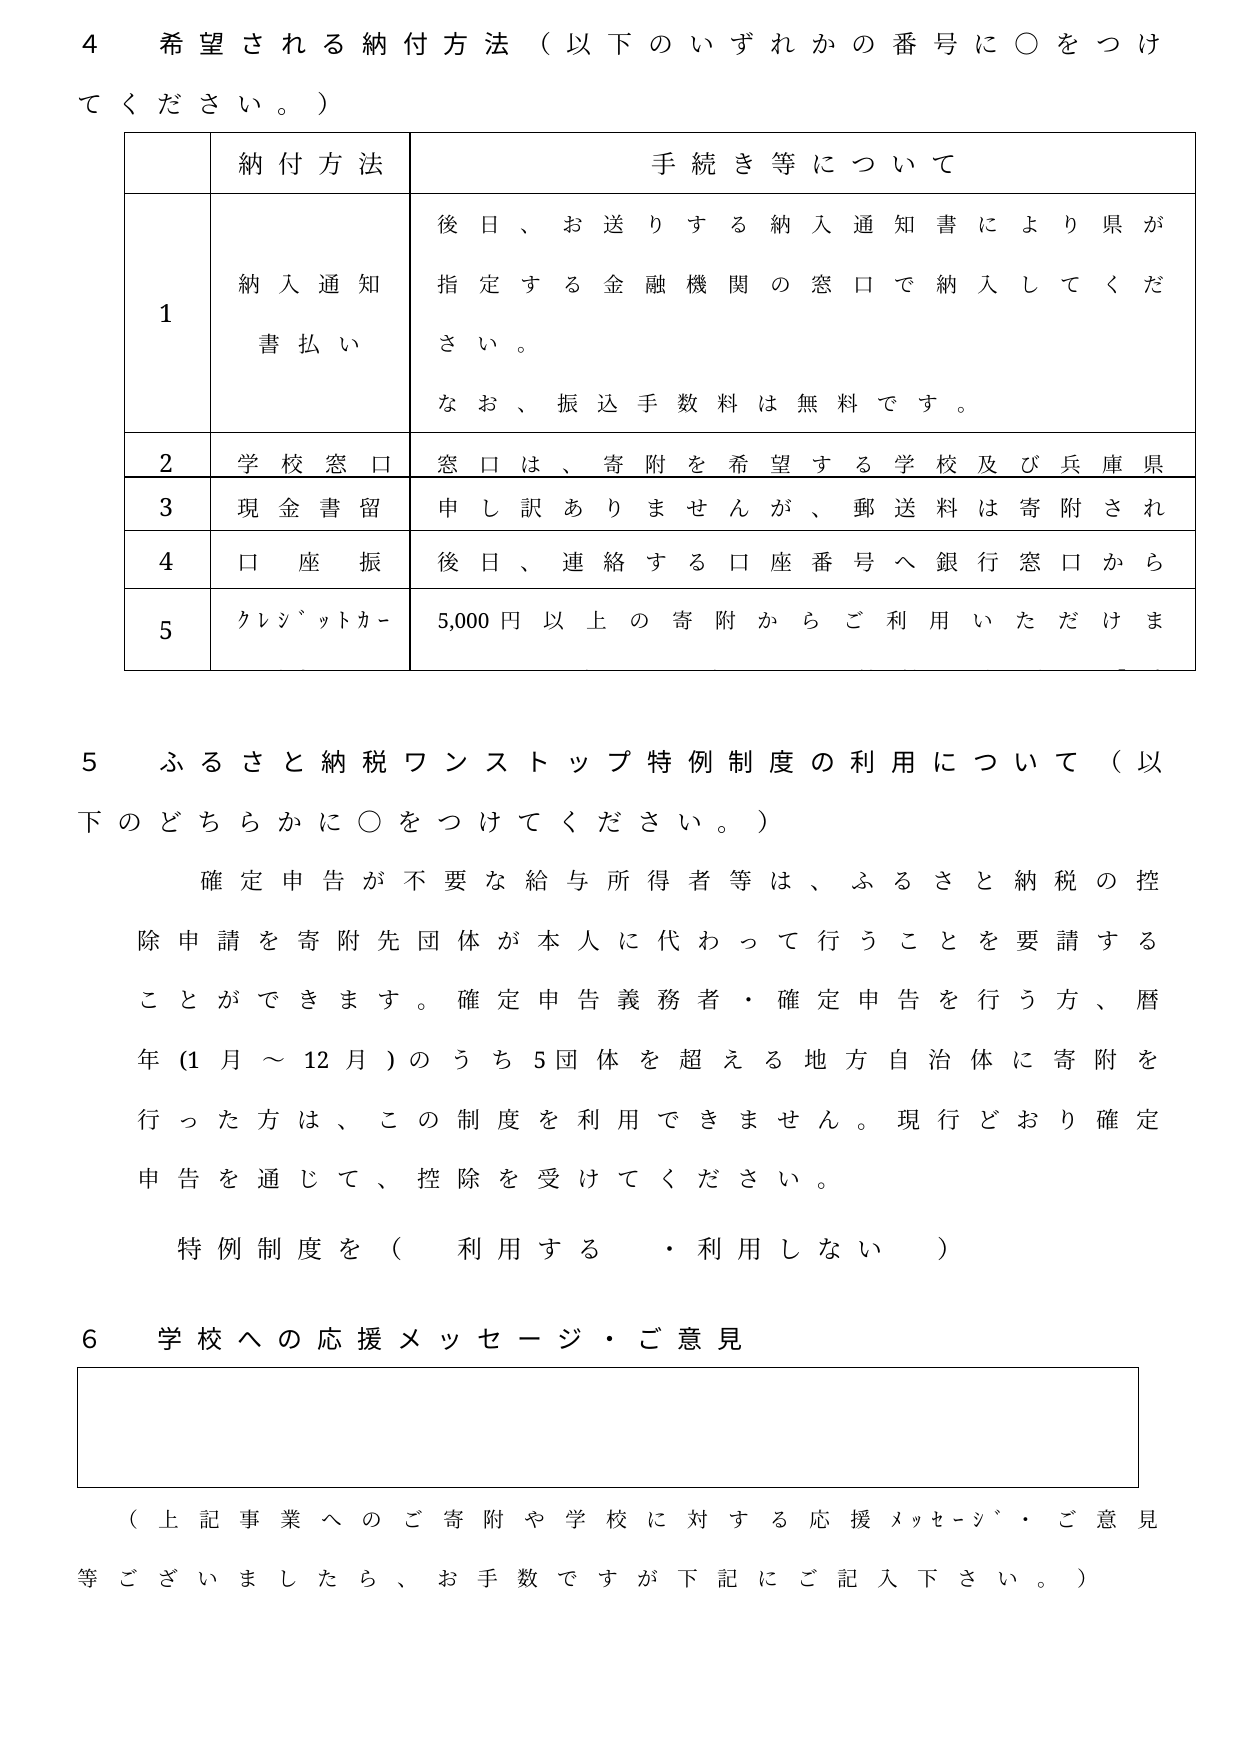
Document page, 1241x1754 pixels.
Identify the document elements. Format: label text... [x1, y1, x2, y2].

text 確定申告が不要な給与所得者等は、ふるさと納税の控除申請を寄附先団体が本人に代わって行うことを要請することができます。確定申告義務者・確定申告を行う方、暦年(1月～12月)のうち5団体を超える地方自治体に寄附を行った方は、この制度を利用できません。現行どおり確定申告を通じて、控除を受けてください。 [77, 850, 1177, 1208]
table_cell 納入通知書払い [211, 194, 409, 432]
table_cell 学校窓口への持参 [211, 433, 409, 476]
table_cell 5,000円以上の寄附からご利用いただけます。ｸﾚｼﾞｯﾄｶｰﾄﾞによる納付に必要な「支払番号」と「確認番号」をお知らせしますので、「Yahoo!公金支払い」から決済手続きをお願いします。 [411, 589, 1195, 670]
table_cell ｸﾚｼﾞｯﾄｶｰﾄﾞ払い(Yahoo!公金支払い) [211, 589, 409, 670]
text （上記事業へのご寄附や学校に対する応援ﾒｯｾｰｼﾞ・ご意見等ございましたら、お手数ですが下記にご記入下さい。） [77, 1488, 1177, 1607]
text 特例制度を（ 利用する ・利用しない ） [77, 1218, 1177, 1278]
table_cell 4 [125, 531, 210, 588]
text ５ ふるさと納税ワンストップ特例制度の利用について（以下のどちらかに○をつけてください。） [77, 731, 1177, 850]
table_cell 現金書留払い [211, 478, 409, 530]
table_header 手続き等について [411, 133, 1195, 193]
table_cell 申し訳ありませんが、郵送料は寄附される方のご負担となります。 [411, 478, 1195, 530]
table_cell 1 [125, 194, 210, 432]
table_cell 3 [125, 478, 210, 530]
table_cell 口 座 振 込 [211, 531, 409, 588]
text ４ 希望される納付方法（以下のいずれかの番号に○をつけてください。） [77, 13, 1177, 132]
table_cell 5 [125, 589, 210, 670]
table_cell 2 [125, 433, 210, 476]
table_cell 後日、お送りする納入通知書により県が指定する金融機関の窓口で納入してください。 なお、振込手数料は無料です。 [411, 194, 1195, 432]
table_header 納付方法 [211, 133, 409, 193]
table_cell 窓口は、寄附を希望する学校及び兵庫県東京事務所です。 [411, 433, 1195, 476]
table_header [125, 133, 210, 193]
text ６ 学校への応援メッセージ・ご意見 [77, 1307, 1177, 1367]
table_header [78, 1368, 1138, 1487]
table_cell 後日、連絡する口座番号へ銀行窓口から振込をお願いします。（ATM・ｲﾝﾀｰﾈｯﾄﾊﾞﾝｷﾝｸﾞからは不可。）申し訳ありませんが、振込手数料は寄附される方のご負担となります。 [411, 531, 1195, 588]
